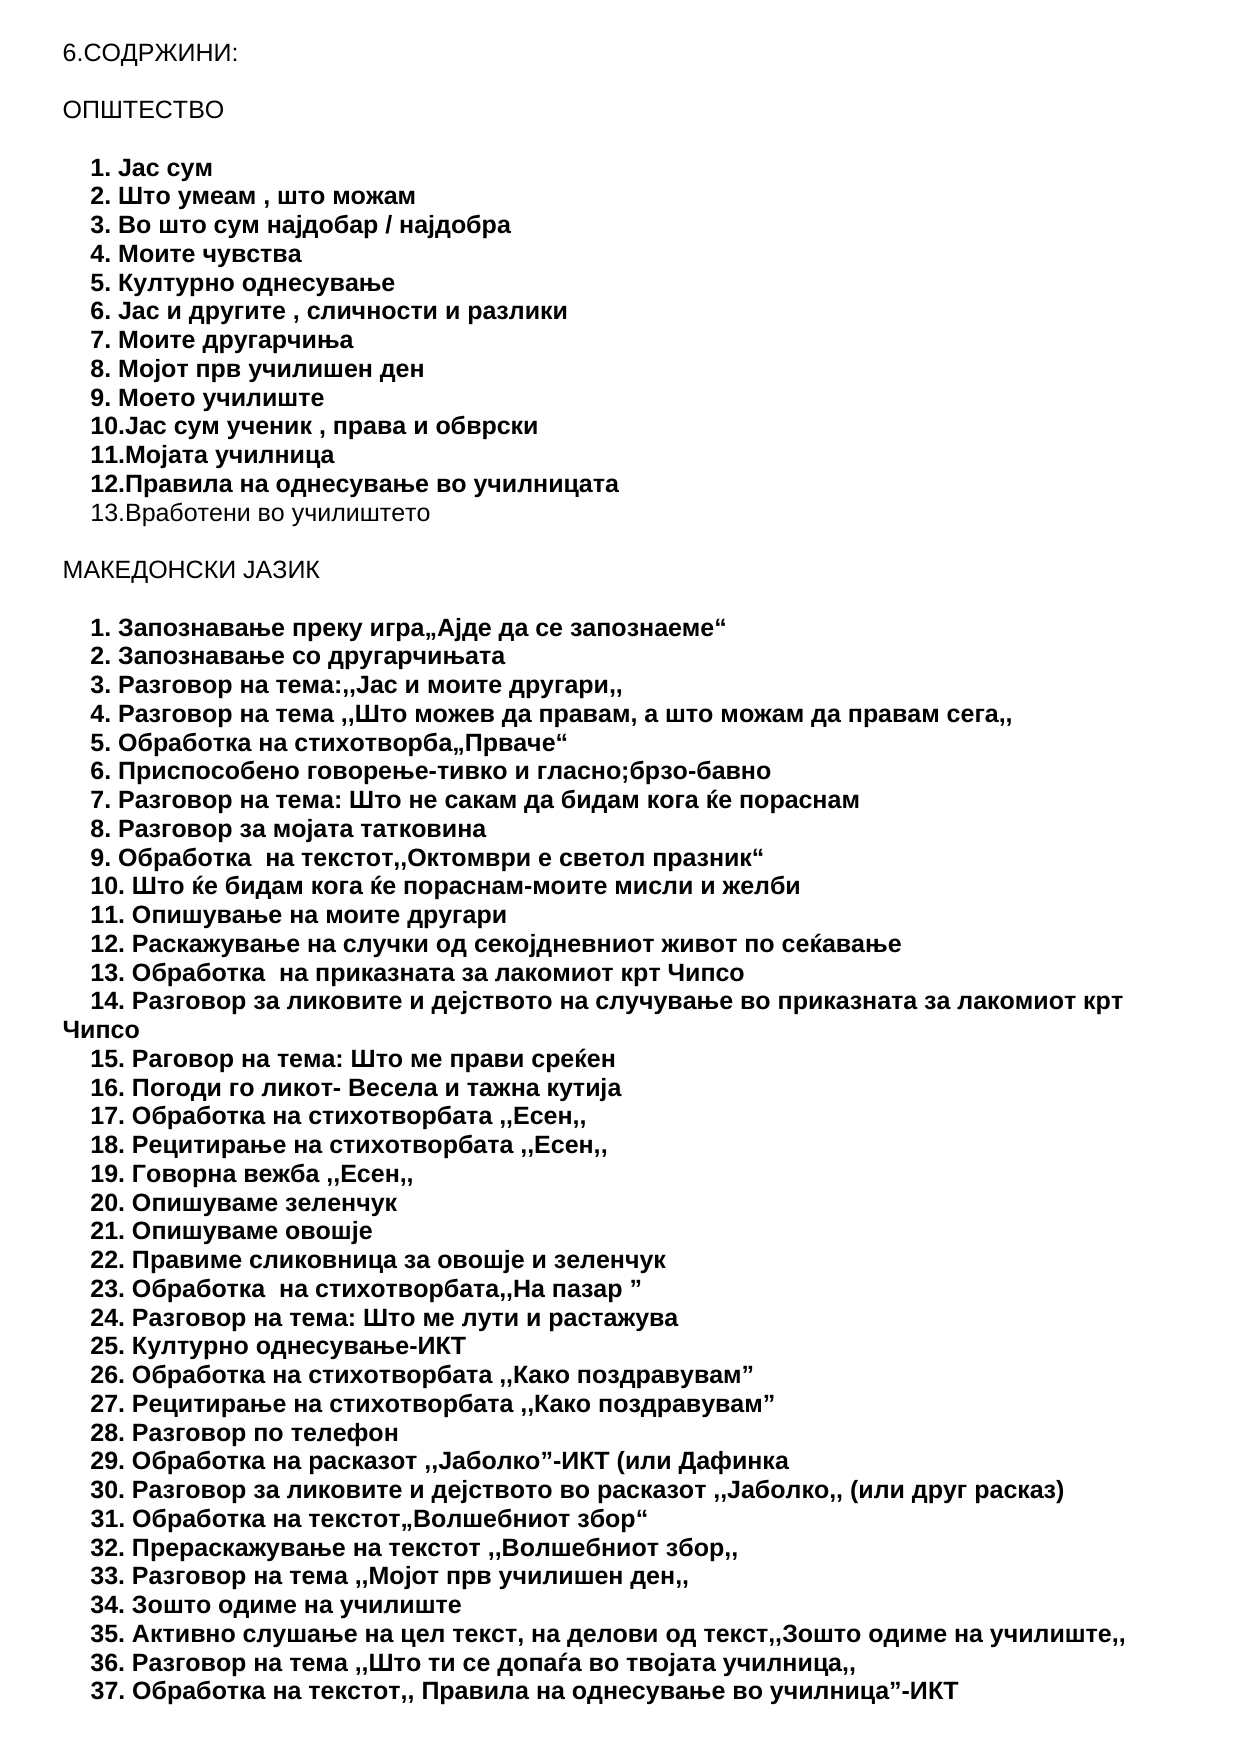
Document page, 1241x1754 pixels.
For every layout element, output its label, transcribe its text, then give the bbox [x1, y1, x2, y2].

text 6. Јас и другите , сличности и разлики [62, 296, 1187, 325]
text МАКЕДОНСКИ ЈАЗИК [62, 555, 1187, 584]
text 31. Обработка на текстот„Волшебниот збор“ [62, 1504, 1187, 1532]
text 13.Вработени во училиштето [62, 497, 1187, 526]
text 12.Правила на однесување во училницата [62, 469, 1187, 497]
text 34. Зошто одиме на училиште [62, 1590, 1187, 1619]
text 24. Разговор на тема: Што ме лути и растажува [62, 1302, 1187, 1331]
text ОПШТЕСТВО [62, 95, 1187, 124]
text 25. Културно однесување-ИКТ [62, 1331, 1187, 1360]
text 9. Моето училиште [62, 382, 1187, 411]
text 15. Раговор на тема: Што ме прави среќен [62, 1044, 1187, 1072]
text 12. Раскажување на случки од секојдневниот живот по сеќавање [62, 929, 1187, 957]
text 14. Разговор за ликовите и дејството на случување во приказната за лакомиот крт Чипсо [62, 986, 1187, 1044]
text 16. Погоди го ликот- Весела и тажна кутија [62, 1072, 1187, 1101]
text 7. Разговор на тема: Што не сакам да бидам кога ќе пораснам [62, 785, 1187, 814]
text 1. Запознавање преку игра„Ајде да се запознаеме“ [62, 612, 1187, 641]
text 11.Мојата училница [62, 440, 1187, 469]
text 4. Моите чувства [62, 239, 1187, 267]
text 8. Разговор за мојата татковина [62, 814, 1187, 842]
text 27. Рецитирање на стихотворбата ,,Како поздравувам” [62, 1389, 1187, 1417]
text 23. Обработка на стихотворбата,,На пазар ” [62, 1274, 1187, 1302]
text 10.Јас сум ученик , права и обврски [62, 411, 1187, 440]
text 9. Обработка на текстот,,Октомври е светол празник“ [62, 842, 1187, 871]
text 32. Прераскажување на текстот ,,Волшебниот збор,, [62, 1532, 1187, 1561]
text 8. Мојот прв училишен ден [62, 354, 1187, 382]
text 2. Запознавање со другарчињата [62, 641, 1187, 670]
text 3. Разговор на тема:,,Јас и моите другари,, [62, 670, 1187, 699]
text 2. Што умеам , што можам [62, 181, 1187, 210]
text 7. Моите другарчиња [62, 325, 1187, 354]
text 29. Обработка на расказот ,,Јаболко”-ИКТ (или Дафинка [62, 1446, 1187, 1475]
text 5. Обработка на стихотворба„Прваче“ [62, 727, 1187, 756]
text 6.СОДРЖИНИ: [62, 37, 1187, 66]
text 30. Разговор за ликовите и дејството во расказот ,,Јаболко,, (или друг расказ) [62, 1475, 1187, 1504]
text 28. Разговор по телефон [62, 1417, 1187, 1446]
text 17. Обработка на стихотворбата ,,Есен,, [62, 1101, 1187, 1130]
text 6. Приспособено говорење-тивко и гласно;брзо-бавно [62, 756, 1187, 785]
text 19. Говорна вежба ,,Есен,, [62, 1159, 1187, 1187]
text 35. Активно слушање на цел текст, на делови од текст,,Зошто одиме на училиште,, [62, 1619, 1187, 1647]
text 18. Рецитирање на стихотворбата ,,Есен,, [62, 1130, 1187, 1159]
text 10. Што ќе бидам кога ќе пораснам-моите мисли и желби [62, 871, 1187, 900]
text 5. Културно однесување [62, 267, 1187, 296]
text 20. Опишуваме зеленчук [62, 1187, 1187, 1216]
text 13. Обработка на приказната за лакомиот крт Чипсо [62, 957, 1187, 986]
text 37. Обработка на текстот,, Правилa на однесување во училница”-ИКТ [62, 1676, 1187, 1705]
text 36. Разговор на тема ,,Што ти се допаѓа во твојата училница,, [62, 1647, 1187, 1676]
text 1. Јас сум [62, 152, 1187, 181]
text 26. Обработка на стихотворбата ,,Како поздравувам” [62, 1360, 1187, 1389]
text 22. Правиме сликовница за овошје и зеленчук [62, 1245, 1187, 1274]
text 21. Опишуваме овошје [62, 1216, 1187, 1245]
text 4. Разговор на тема ,,Што можев да правам, а што можам да правам сега,, [62, 699, 1187, 727]
text 11. Опишување на моите другари [62, 900, 1187, 929]
text 3. Во што сум најдобар / најдобра [62, 210, 1187, 239]
text 33. Разговор на тема ,,Мојот прв училишен ден,, [62, 1561, 1187, 1590]
